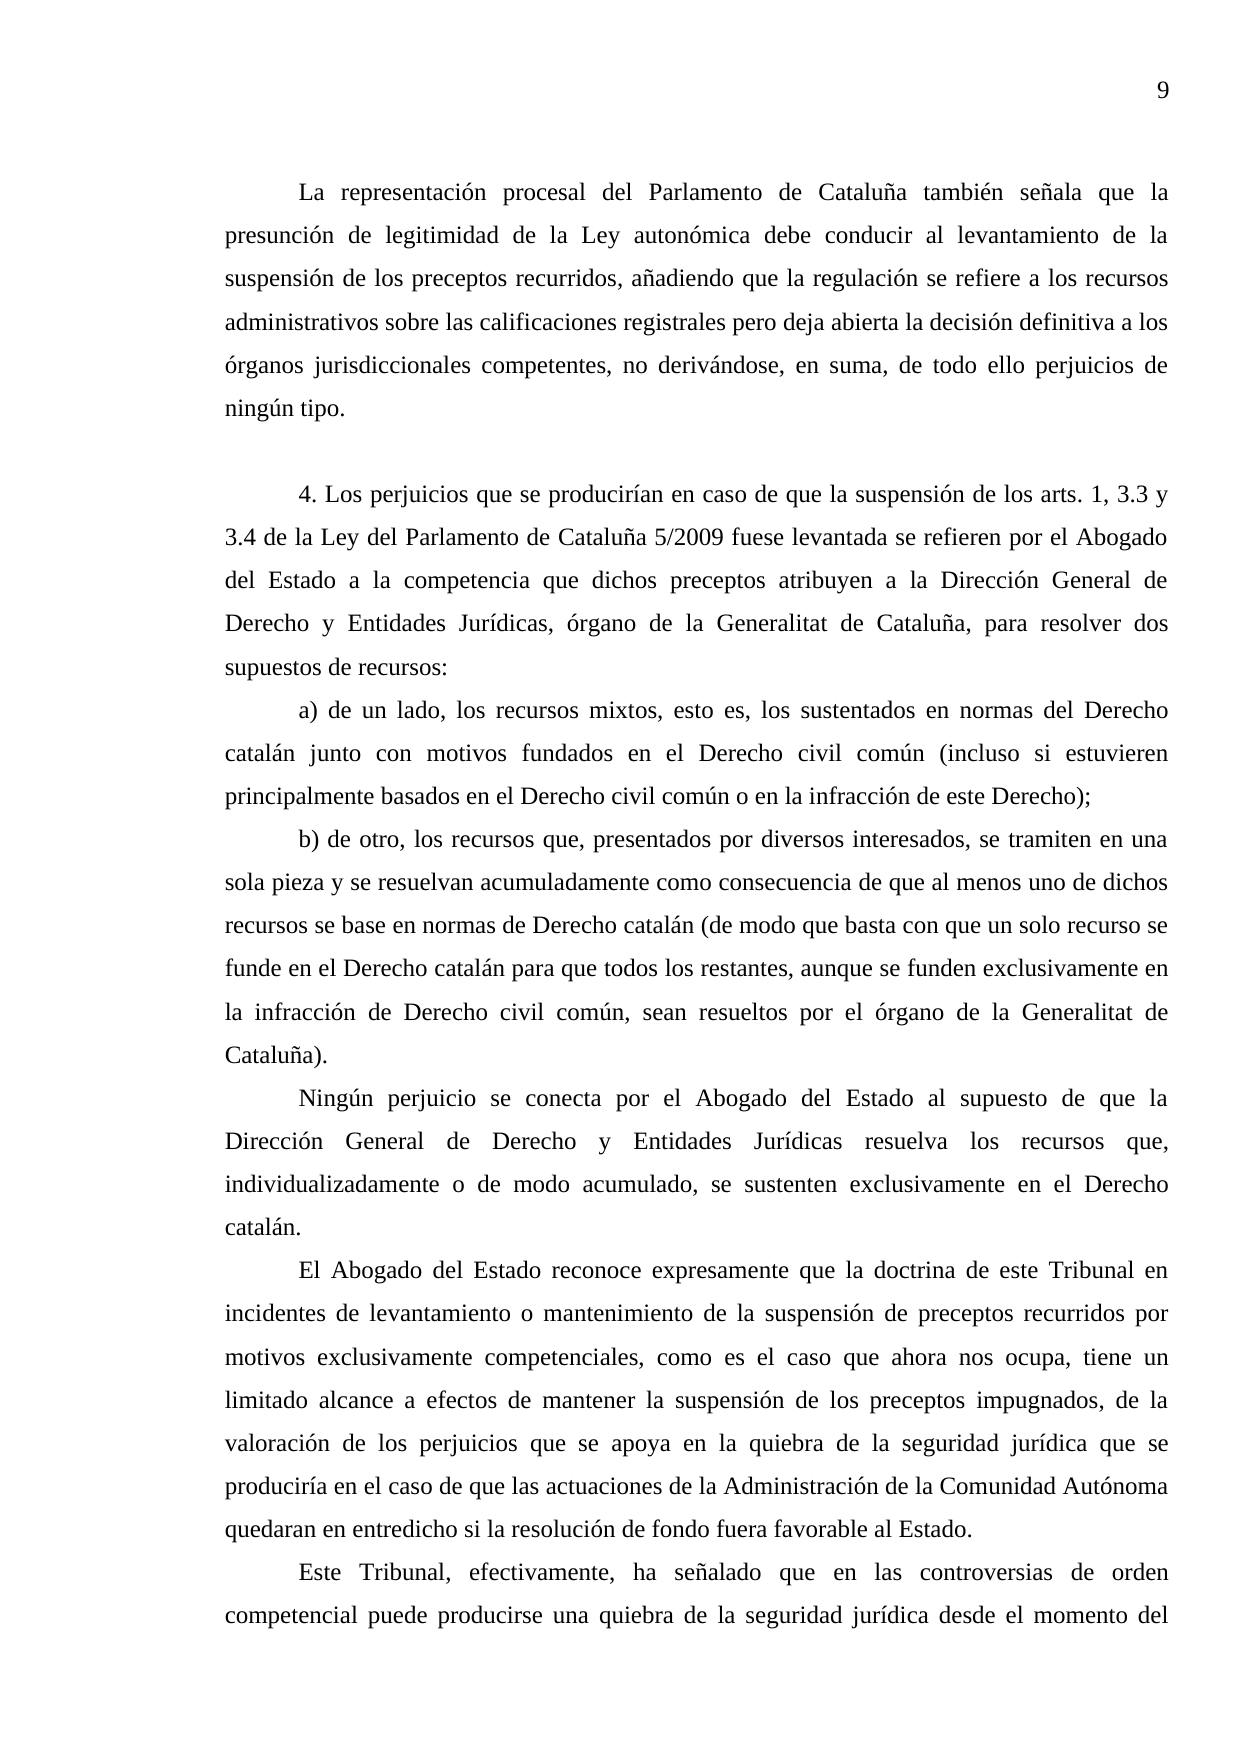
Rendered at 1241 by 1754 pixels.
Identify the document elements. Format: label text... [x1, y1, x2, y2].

text Ningún perjuicio se conecta por el Abogado del Estado al supuesto de que la Dirección General de Derecho y Entidades Jurídicas resuelva los recursos que, individualizadamente o de modo acumulado, se sustenten exclusivamente en el Derecho catalán. [224, 1083, 1169, 1241]
text 4. Los perjuicios que se producirían en caso de que la suspensión de los arts. 1, 3.3 y 3.4 de la Ley del Parlamento de Cataluña 5/2009 fuese levantada se refieren por el Abogado del Estado a la competencia que dichos preceptos atribuyen a la Dirección General de Derecho y Entidades Jurídicas, órgano de la Generalitat de Cataluña, para resolver dos supuestos de recursos: [224, 479, 1169, 680]
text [224, 1557, 1169, 1629]
text a) de un lado, los recursos mixtos, esto es, los sustentados en normas del Derecho catalán junto con motivos fundados en el Derecho civil común (incluso si estuvieren principalmente basados en el Derecho civil común o en la infracción de este Derecho); [224, 695, 1169, 810]
text b) de otro, los recursos que, presentados por diversos interesados, se tramiten en una sola pieza y se resuelvan acumuladamente como consecuencia de que al menos uno de dichos recursos se base en normas de Derecho catalán (de modo que basta con que un solo recurso se funde en el Derecho catalán para que todos los restantes, aunque se funden exclusivamente en la infracción de Derecho civil común, sean resueltos por el órgano de la Generalitat de Cataluña). [224, 824, 1169, 1068]
text La representación procesal del Parlamento de Cataluña también señala que la presunción de legitimidad de la Ley autonómica debe conducir al levantamiento de la suspensión de los preceptos recurridos, añadiendo que la regulación se refiere a los recursos administrativos sobre las calificaciones registrales pero deja abierta la decisión definitiva a los órganos jurisdiccionales competentes, no derivándose, en suma, de todo ello perjuicios de ningún tipo. [224, 177, 1169, 422]
text El Abogado del Estado reconoce expresamente que la doctrina de este Tribunal en incidentes de levantamiento o mantenimiento de la suspensión de preceptos recurridos por motivos exclusivamente competenciales, como es el caso que ahora nos ocupa, tiene un limitado alcance a efectos de mantener la suspensión de los preceptos impugnados, de la valoración de los perjuicios que se apoya en la quiebra de la seguridad jurídica que se produciría en el caso de que las actuaciones de la Administración de la Comunidad Autónoma quedaran en entredicho si la resolución de fondo fuera favorable al Estado. [224, 1255, 1169, 1543]
